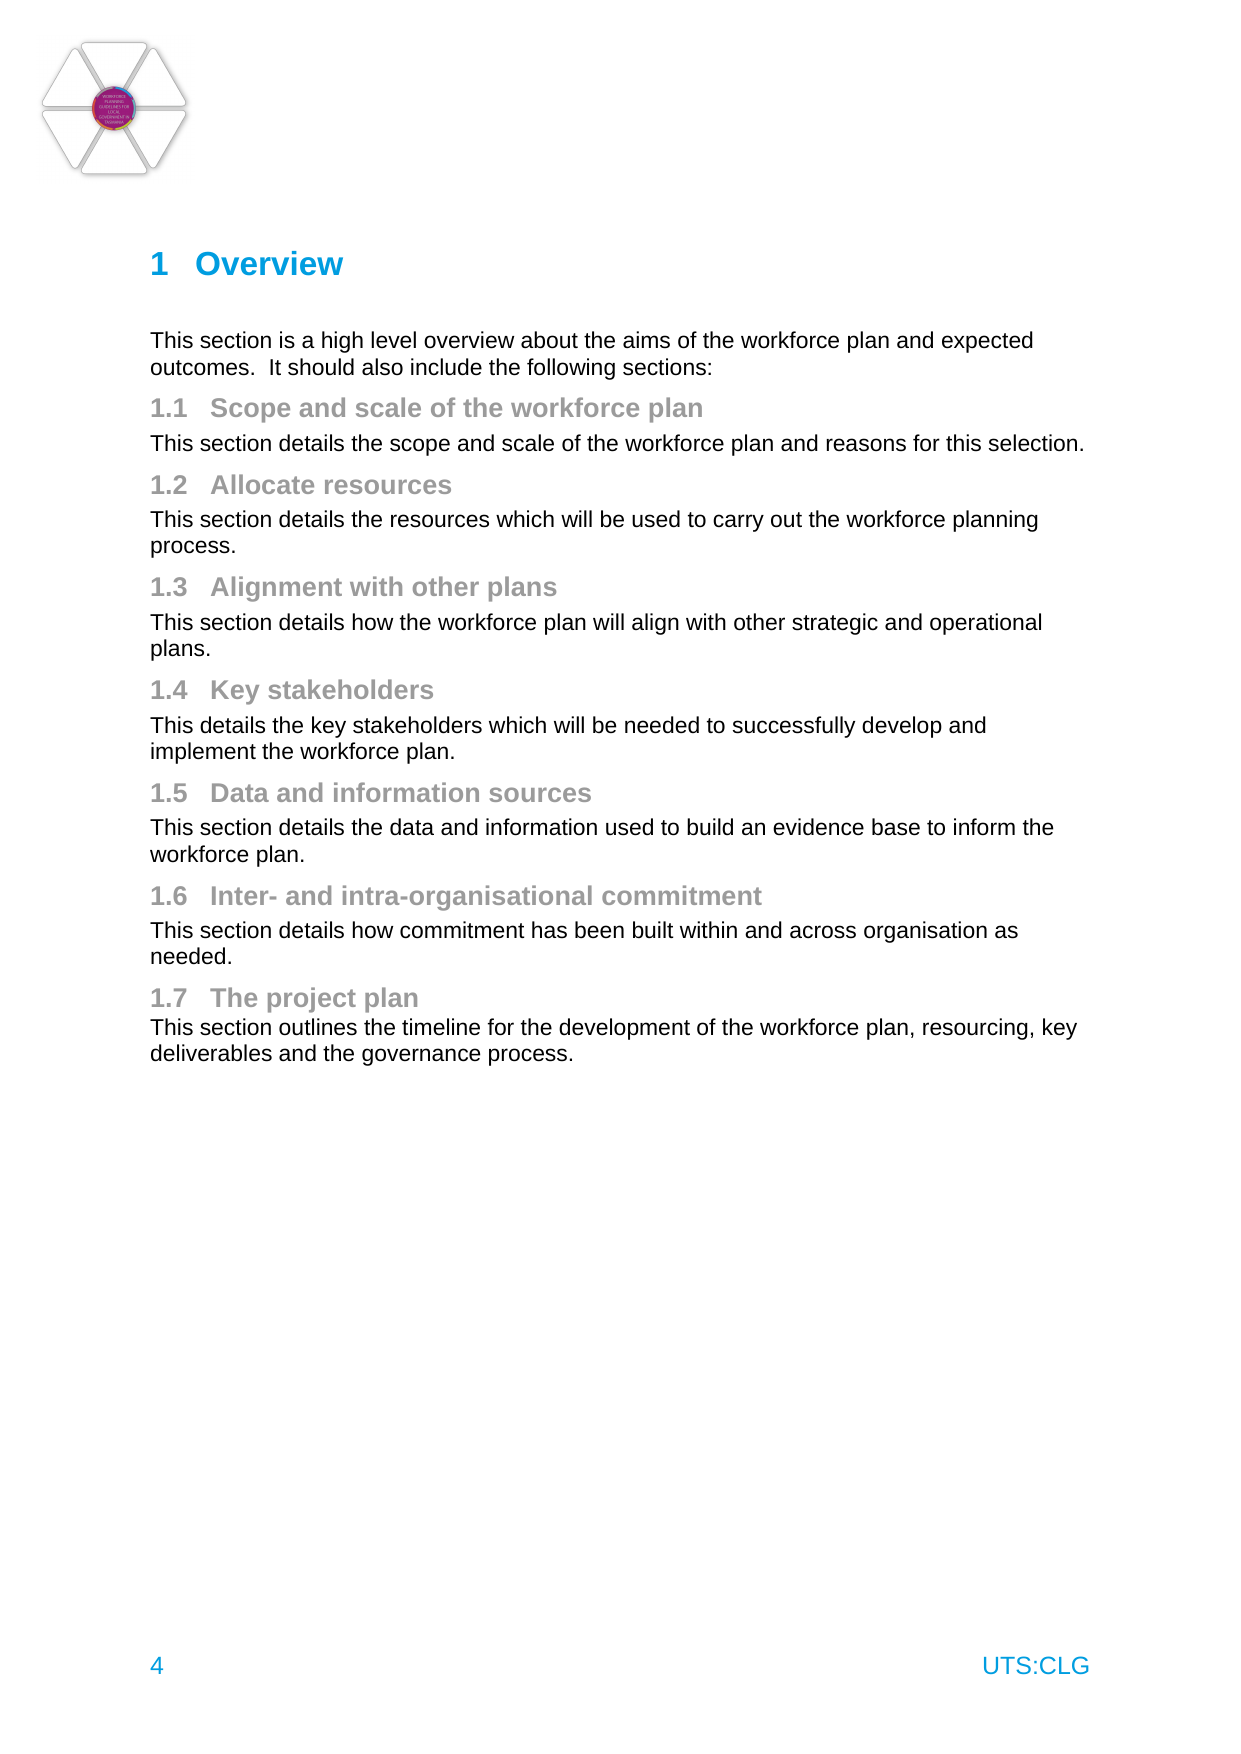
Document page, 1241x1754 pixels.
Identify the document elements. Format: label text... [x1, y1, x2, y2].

subtitle Data and information sources [150, 777, 1090, 808]
subtitle Scope and scale of the workforce plan [150, 392, 1090, 423]
subtitle Alignment with other plans [150, 571, 1090, 603]
text This section details how the workforce plan will align with other strategic and operational plans. [150, 609, 1090, 662]
text This section is a high level overview about the aims of the workforce plan and expected outcomes. It should also include the following sections: [150, 327, 1090, 380]
subtitle Inter- and intra-organisational commitment [150, 879, 1090, 911]
subtitle Allocate resources [150, 469, 1090, 500]
text This section outlines the timeline for the development of the workforce plan, resourcing, key deliverables and the governance process. [150, 1013, 1090, 1066]
text This section details the resources which will be used to carry out the workforce planning process. [150, 506, 1090, 559]
subtitle Key stakeholders [150, 674, 1090, 705]
picture [36, 35, 195, 184]
text This details the key stakeholders which will be needed to successfully develop and implement the workforce plan. [150, 712, 1090, 764]
subtitle The project plan [150, 982, 1090, 1013]
subtitle Overview [150, 243, 1090, 282]
text This section details the scope and scale of the workforce plan and reasons for this selection. [150, 430, 1090, 456]
text This section details the data and information used to build an evidence base to inform the workforce plan. [150, 814, 1090, 867]
text This section details how commitment has been built within and across organisation as needed. [150, 917, 1090, 970]
